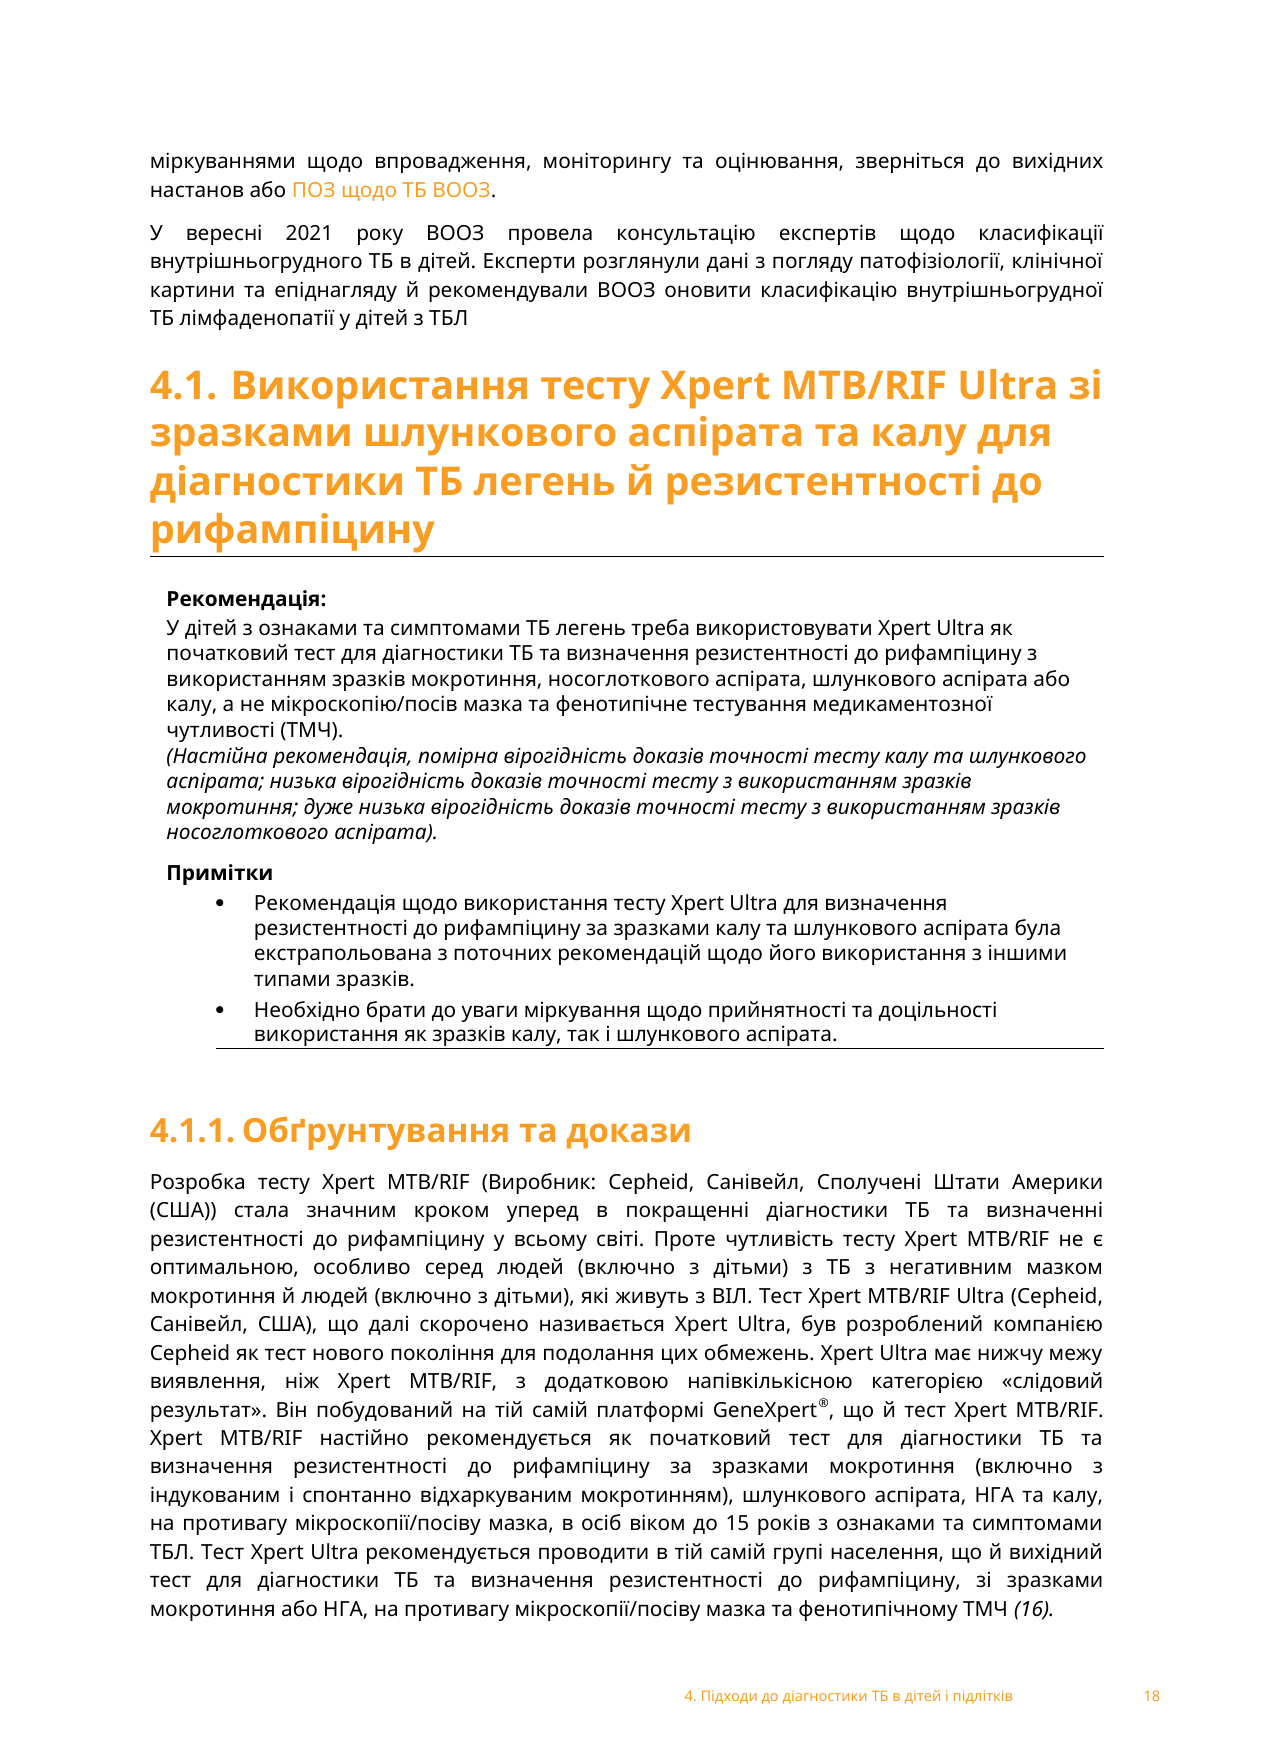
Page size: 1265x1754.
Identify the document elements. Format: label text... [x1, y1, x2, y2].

text Розробка тесту Xpert MTB/RIF (Виробник: Cepheid, Санівейл, Сполучені Штати Америки (США)) стала значним кроком уперед в покращенні діагностики ТБ та визначенні резистентності до рифампіцину у всьому світі. Проте чутливість тесту Xpert MTB/RIF не є оптимальною, особливо серед людей (включно з дітьми) з ТБ з негативним мазком мокротиння й людей (включно з дітьми), які живуть з ВІЛ. Тест Xpert MTB/RIF Ultra (Cepheid, Санівейл, США), що далі скорочено називається Xpert Ultra, був розроблений компанією Cepheid як тест нового покоління для подолання цих обмежень. Xpert Ultra має нижчу межу виявлення, ніж Xpert MTB/RIF, з додатковою напівкількісною категорією «слідовий результат». Він побудований на тій самій платформі GeneXpert®, що й тест Xpert MTB/RIF. Xpert MTB/RIF настійно рекомендується як початковий тест для діагностики ТБ та визначення резистентності до рифампіцину за зразками мокротиння (включно з індукованим і спонтанно відхаркуваним мокротинням), шлункового аспірата, НГА та калу, на противагу мікроскопії/посіву мазка, в осіб віком до 15 років з ознаками та симптомами ТБЛ. Тест Xpert Ultra рекомендується проводити в тій самій групі населення, що й вихідний тест для діагностики ТБ та визначення резистентності до рифампіцину, зі зразками мокротиння або НГА, на противагу мікроскопії/посіву мазка та фенотипічному ТМЧ (16). [149, 1167, 1104, 1622]
text Примітки [149, 860, 1104, 886]
list Необхідно брати до уваги міркування щодо прийнятності та доцільності використання як зразків калу, так і шлункового аспірата. [216, 997, 1104, 1048]
list Рекомендація щодо використання тесту Xpert Ultra для визначення резистентності до рифампіцину за зразками калу та шлункового аспірата була екстрапольована з поточних рекомендацій щодо його використання з іншими типами зразків. [216, 890, 1104, 992]
list Обґрунтування та докази [149, 1107, 1104, 1153]
text У дітей з ознаками та симптомами ТБ легень треба використовувати Xpert Ultra як початковий тест для діагностики ТБ та визначення резистентності до рифампіцину з використанням зразків мокротиння, носоглоткового аспірата, шлункового аспірата або калу, а не мікроскопію/посів мазка та фенотипічне тестування медикаментозної чутливості (ТМЧ). [166, 615, 1104, 743]
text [149, 147, 1104, 203]
text У вересні 2021 року ВООЗ провела консультацію експертів щодо класифікації внутрішньогрудного ТБ в дітей. Експерти розглянули дані з погляду патофізіології, клінічної картини та епіднагляду й рекомендували ВООЗ оновити класифікацію внутрішньогрудної ТБ лімфаденопатії у дітей з ТБЛ [149, 218, 1104, 332]
text Рекомендація: [149, 586, 1104, 611]
text (Настійна рекомендація, помірна вірогідність доказів точності тесту калу та шлункового аспірата; низька вірогідність доказів точності тесту з використанням зразків мокротиння; дуже низька вірогідність доказів точності тесту з використанням зразків носоглоткового аспірата). [166, 743, 1104, 846]
list Використання тесту Xpert MTB/RIF Ultra зі зразками шлункового аспірата та калу для діагностики ТБ легень й резистентності до рифампіцину [149, 361, 1104, 557]
